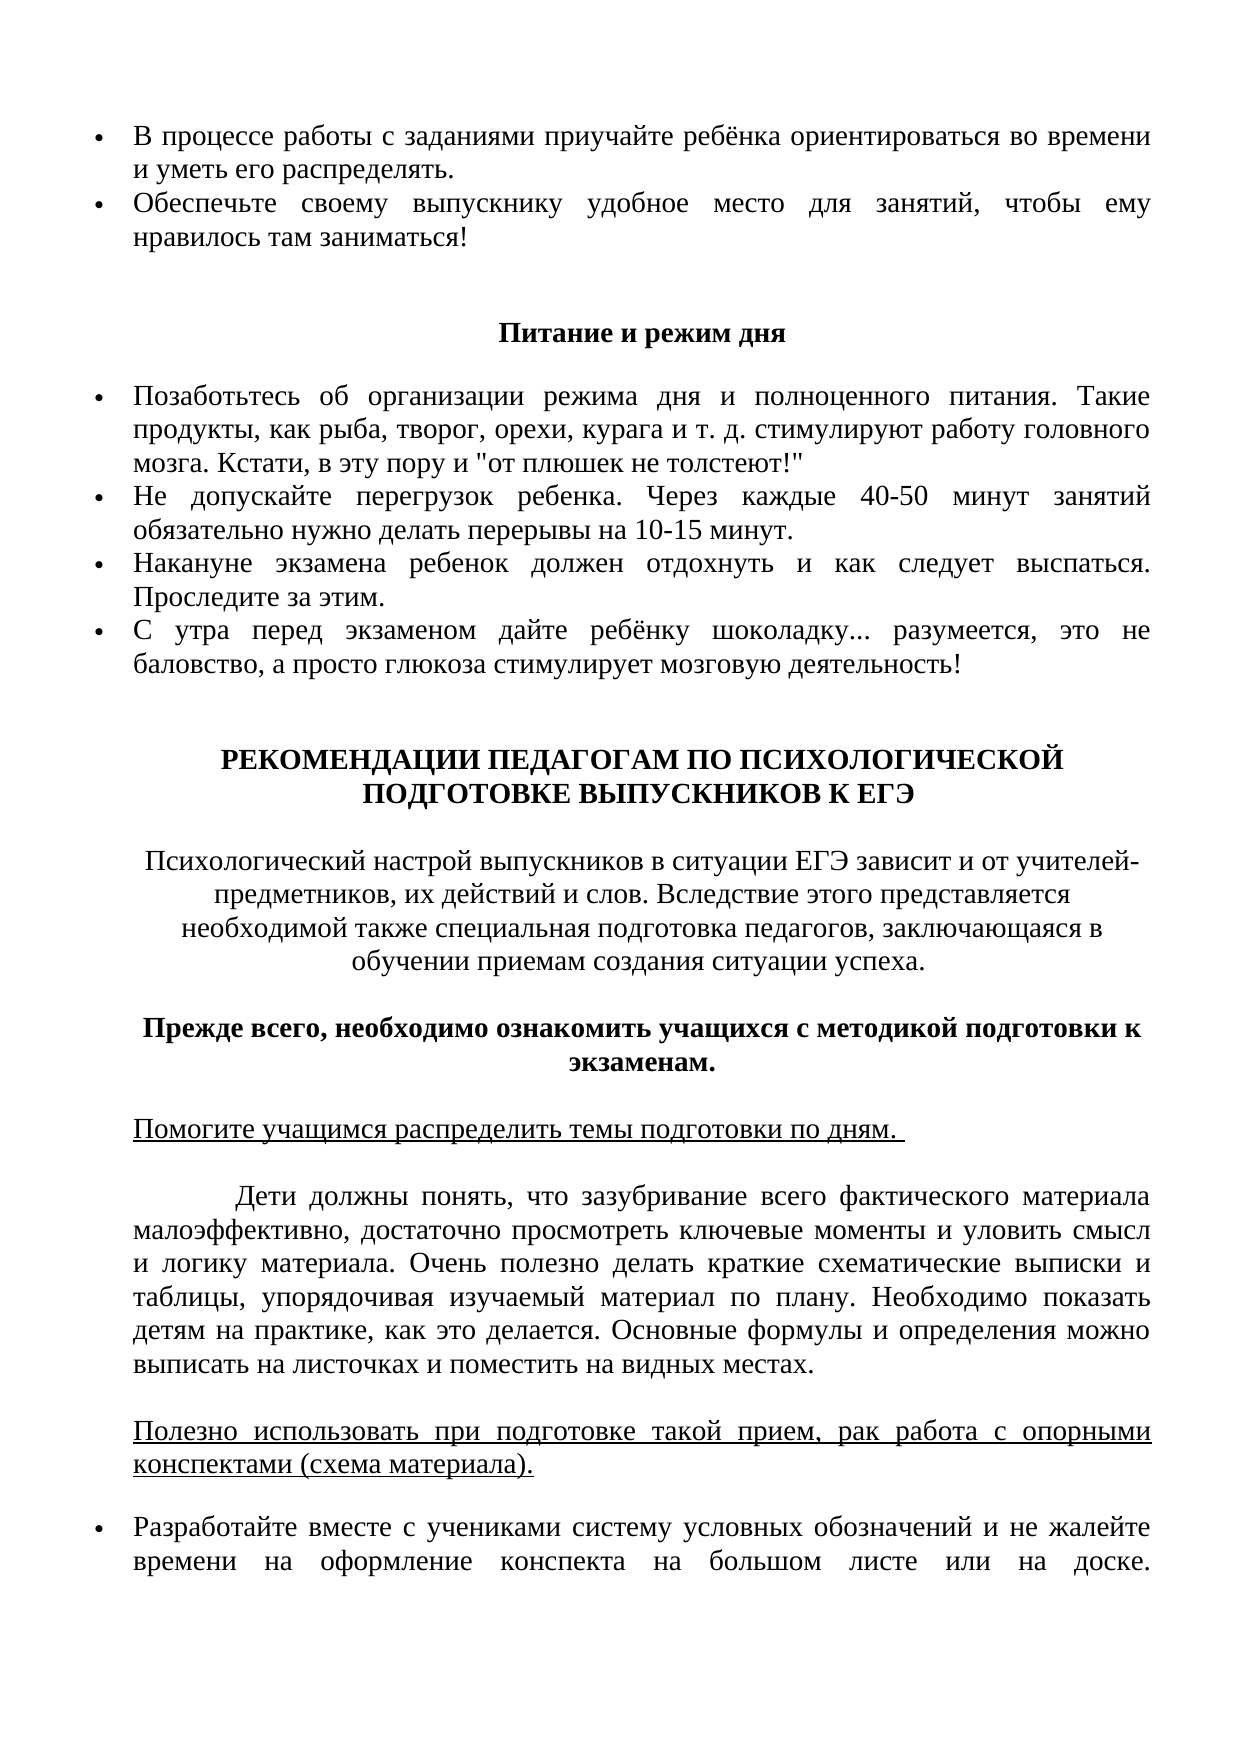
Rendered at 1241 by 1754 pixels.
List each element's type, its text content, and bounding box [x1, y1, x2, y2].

list Обеспечьте своему выпускнику удобное место для занятий, чтобы ему нравилось там заниматься! [95, 185, 1152, 252]
text Полезно использовать при подготовке такой прием, рак работа с опорными конспектами (схема материала). [133, 1379, 1152, 1442]
text Питание и режим дня [133, 281, 1152, 348]
text Полезно использовать при подготовке такой прием, рак работа с опорными конспектами (схема материала). [133, 1444, 1152, 1480]
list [95, 1509, 1152, 1576]
list Позаботьтесь об организации режима дня и полноценного питания. Такие продукты, как рыба, творог, орехи, курага и т. д. стимулируют работу головного мозга. Кстати, в эту пору и "от плюшек не толстеют!" [95, 378, 1152, 478]
text Помогите учащимся распределить темы подготовки по дням. [133, 1078, 1152, 1145]
text Дети должны понять, что зазубривание всего фактического материала малоэффективно, достаточно просмотреть ключевые моменты и уловить смысл и логику материала. Очень полезно делать краткие схематические выписки и таблицы, упорядочивая изучаемый материал по плану. Необходимо показать детям на практике, как это делается. Основные формулы и определения можно выписать на листочках и поместить на видных местах. [133, 1178, 1152, 1379]
text РЕКОМЕНДАЦИИ ПЕДАГОГАМ ПО ПСИХОЛОГИЧЕСКОЙ ПОДГОТОВКЕ ВЫПУСКНИКОВ К ЕГЭ [133, 709, 1152, 809]
list В процессе работы с заданиями приучайте ребёнка ориентироваться во времени и уметь его распределять. [95, 118, 1152, 185]
list Не допускайте перегрузок ребенка. Через каждые 40-50 минут занятий обязательно нужно делать перерывы на 10-15 минут. [95, 478, 1152, 545]
list С утра перед экзаменом дайте ребёнку шоколадку... разумеется, это не баловство, а просто глюкоза стимулирует мозговую деятельность! [95, 612, 1152, 679]
text Психологический настрой выпускников в ситуации ЕГЭ зависит и от учителей-предметников, их действий и слов. Вследствие этого представляется необходимой также специальная подготовка педагогов, заключающаяся в обучении приемам создания ситуации успеха. Прежде всего, необходимо ознакомить учащихся с методикой подготовки к экзаменам. [133, 809, 1152, 1078]
list Накануне экзамена ребенок должен отдохнуть и как следует выспаться. Проследите за этим. [95, 545, 1152, 612]
